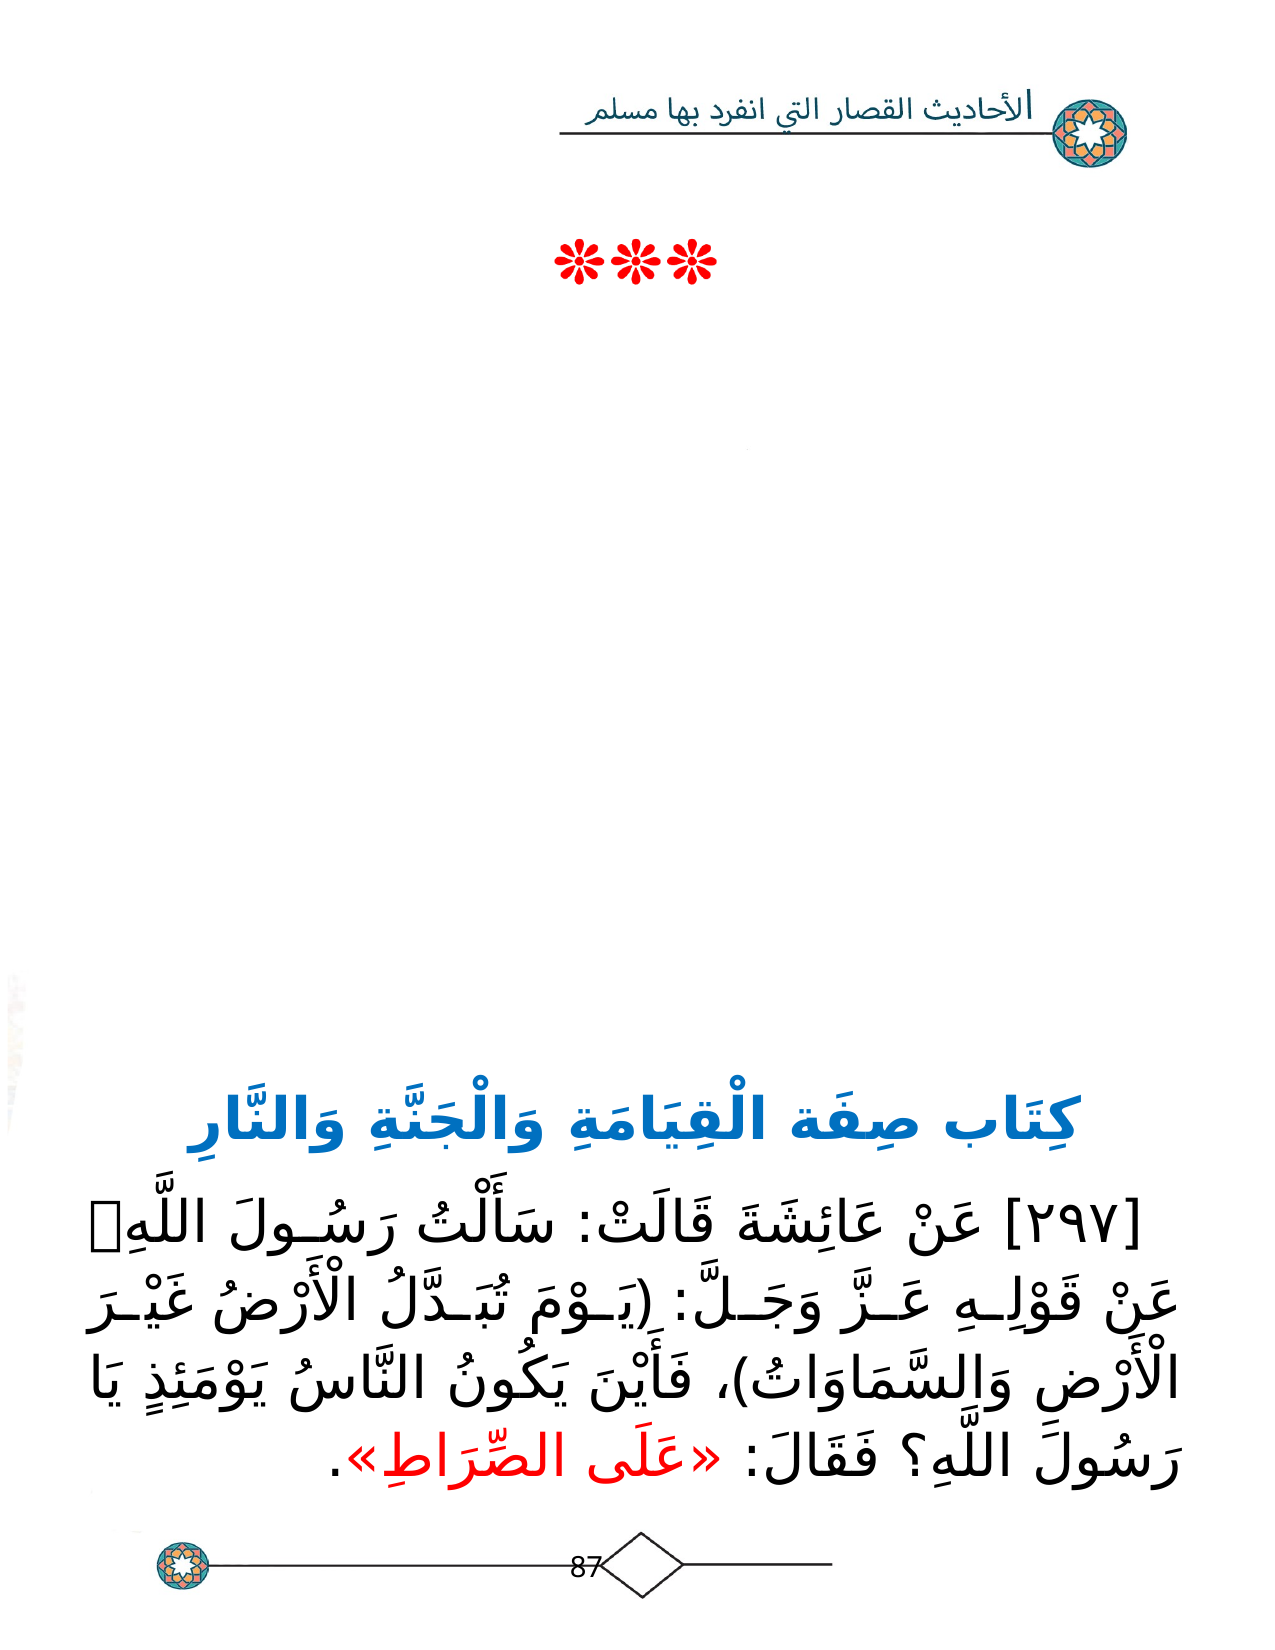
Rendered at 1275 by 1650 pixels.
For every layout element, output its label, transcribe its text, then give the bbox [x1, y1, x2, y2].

text [٢٩٧] عَنْ عَائِشَةَ قَالَتْ: سَأَلْتُ رَسُولَ اللَّهِ عَنْ قَوْلِهِ عَزَّ وَجَلَّ: ﴿يَوْمَ تُبَدَّلُ الْأَرْضُ غَيْرَ الْأَرْضِ وَالسَّمَاوَاتُ﴾، فَأَيْنَ يَكُونُ النَّاسُ يَوْمَئِذٍ يَا رَسُولَ اللَّهِ؟ فَقَالَ: «عَلَى الصِّرَاطِ». [89, 1188, 1182, 1490]
picture [7, 10, 1275, 1648]
text كِتَاب صِفَة الْقِيَامَةِ وَالْجَنَّةِ وَالنَّارِ [89, 1085, 1182, 1153]
